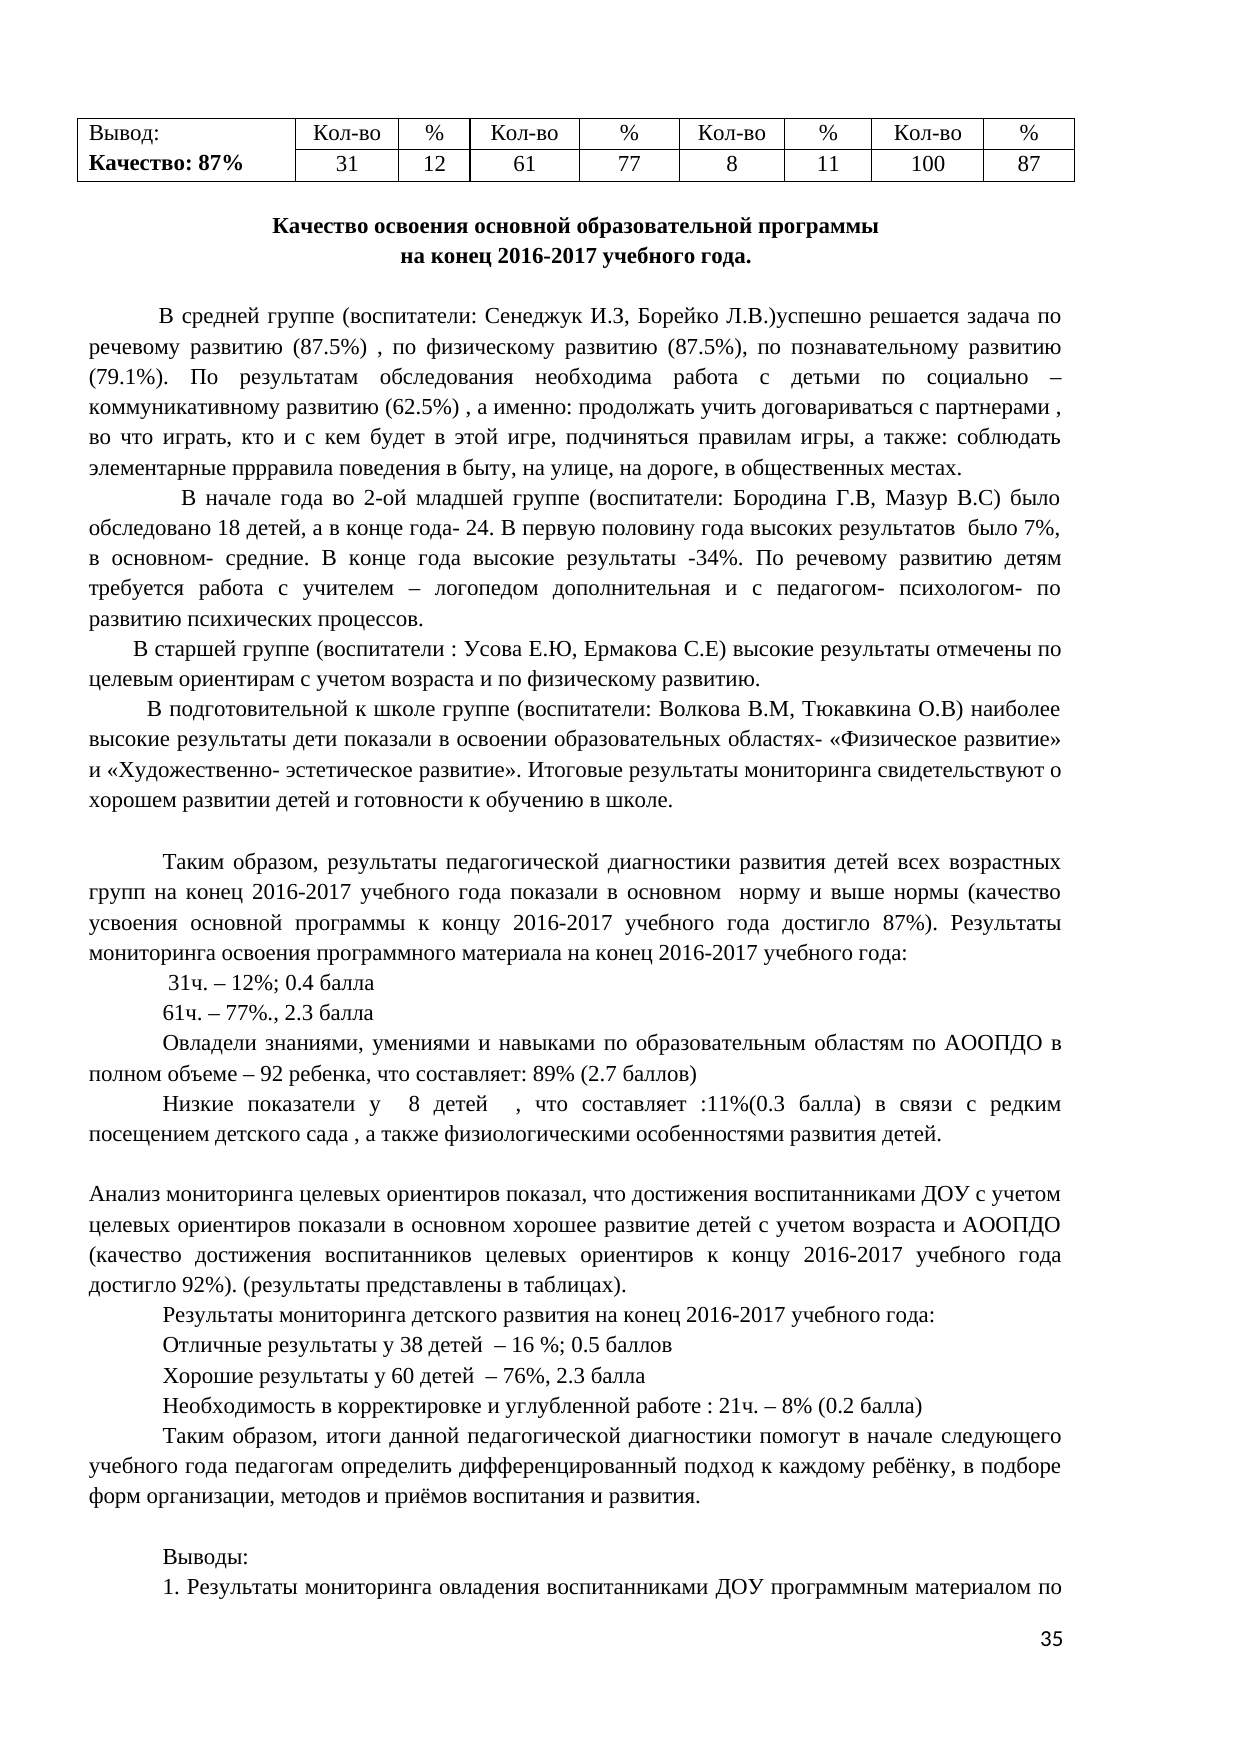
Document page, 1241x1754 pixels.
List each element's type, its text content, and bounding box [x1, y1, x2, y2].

table_cell Кол-во [680, 119, 784, 149]
text Низкие показатели у 8 детей , что составляет :11%(0.3 балла) в связи с редким посещением детского сада , а также физиологическими особенностями развития детей. [88, 1090, 1063, 1146]
text 61ч. – 77%., 2.3 балла [88, 999, 1063, 1026]
table_cell 31 [296, 150, 398, 181]
table_cell 87 [984, 150, 1074, 181]
table_cell 8 [680, 150, 784, 181]
table_cell Кол-во [296, 119, 398, 149]
table_cell Вывод: Качество: 87% [78, 119, 295, 181]
table_cell % [984, 119, 1074, 149]
text Таким образом, результаты педагогической диагностики развития детей всех возрастных групп на конец 2016-2017 учебного года показали в основном норму и выше нормы (качество усвоения основной программы к концу 2016-2017 учебного года достигло 87%). Результаты мониторинга освоения программного материала на конец 2016-2017 учебного года: [88, 848, 1063, 965]
table_cell Кол-во [872, 119, 983, 149]
text Качество освоения основной образовательной программы [88, 212, 1063, 238]
text 31ч. – 12%; 0.4 балла [88, 969, 1063, 995]
table_cell % [399, 119, 469, 149]
text Отличные результаты у 38 детей – 16 %; 0.5 баллов [88, 1332, 1063, 1358]
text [88, 1573, 1063, 1599]
table_cell 61 [471, 150, 579, 181]
text Таким образом, итоги данной педагогической диагностики помогут в начале следующего учебного года педагогам определить дифференцированный подход к каждому ребёнку, в подборе форм организации, методов и приёмов воспитания и развития. [88, 1422, 1063, 1509]
text В начале года во 2-ой младшей группе (воспитатели: Бородина Г.В, Мазур В.С) было обследовано 18 детей, а в конце года- 24. В первую половину года высоких результатов было 7%, в основном- средние. В конце года высокие результаты -34%. По речевому развитию детям требуется работа с учителем – логопедом дополнительная и с педагогом- психологом- по развитию психических процессов. [88, 484, 1063, 631]
text Хорошие результаты у 60 детей – 76%, 2.3 балла [88, 1362, 1063, 1388]
text В старшей группе (воспитатели : Усова Е.Ю, Ермакова С.Е) высокие результаты отмечены по целевым ориентирам с учетом возраста и по физическому развитию. [88, 635, 1063, 691]
text Результаты мониторинга детского развития на конец 2016-2017 учебного года: [88, 1301, 1063, 1328]
text Необходимость в корректировке и углубленной работе : 21ч. – 8% (0.2 балла) [88, 1392, 1063, 1418]
text В средней группе (воспитатели: Сенеджук И.З, Борейко Л.В.)успешно решается задача по речевому развитию (87.5%) , по физическому развитию (87.5%), по познавательному развитию (79.1%). По результатам обследования необходима работа с детьми по социально – коммуникативному развитию (62.5%) , а именно: продолжать учить договариваться с партнерами , во что играть, кто и с кем будет в этой игре, подчиняться правилам игры, а также: соблюдать элементарные пррравила поведения в быту, на улице, на дороге, в общественных местах. [88, 302, 1063, 480]
table_cell 77 [580, 150, 679, 181]
table_cell 12 [399, 150, 469, 181]
text Выводы: [88, 1543, 1063, 1569]
table_cell % [785, 119, 871, 149]
text Овладели знаниями, умениями и навыками по образовательным областям по АООПДО в полном объеме – 92 ребенка, что составляет: 89% (2.7 баллов) [88, 1029, 1063, 1086]
table_cell % [580, 119, 679, 149]
text В подготовительной к школе группе (воспитатели: Волкова В.М, Тюкавкина О.В) наиболее высокие результаты дети показали в освоении образовательных областях- «Физическое развитие» и «Художественно- эстетическое развитие». Итоговые результаты мониторинга свидетельствуют о хорошем развитии детей и готовности к обучению в школе. [88, 695, 1063, 812]
table_cell 100 [872, 150, 983, 181]
text на конец 2016-2017 учебного года. [88, 242, 1063, 268]
table_cell 11 [785, 150, 871, 181]
text Анализ мониторинга целевых ориентиров показал, что достижения воспитанниками ДОУ с учетом целевых ориентиров показали в основном хорошее развитие детей с учетом возраста и АООПДО (качество достижения воспитанников целевых ориентиров к концу 2016-2017 учебного года достигло 92%). (результаты представлены в таблицах). [88, 1181, 1063, 1297]
table_cell Кол-во [471, 119, 579, 149]
